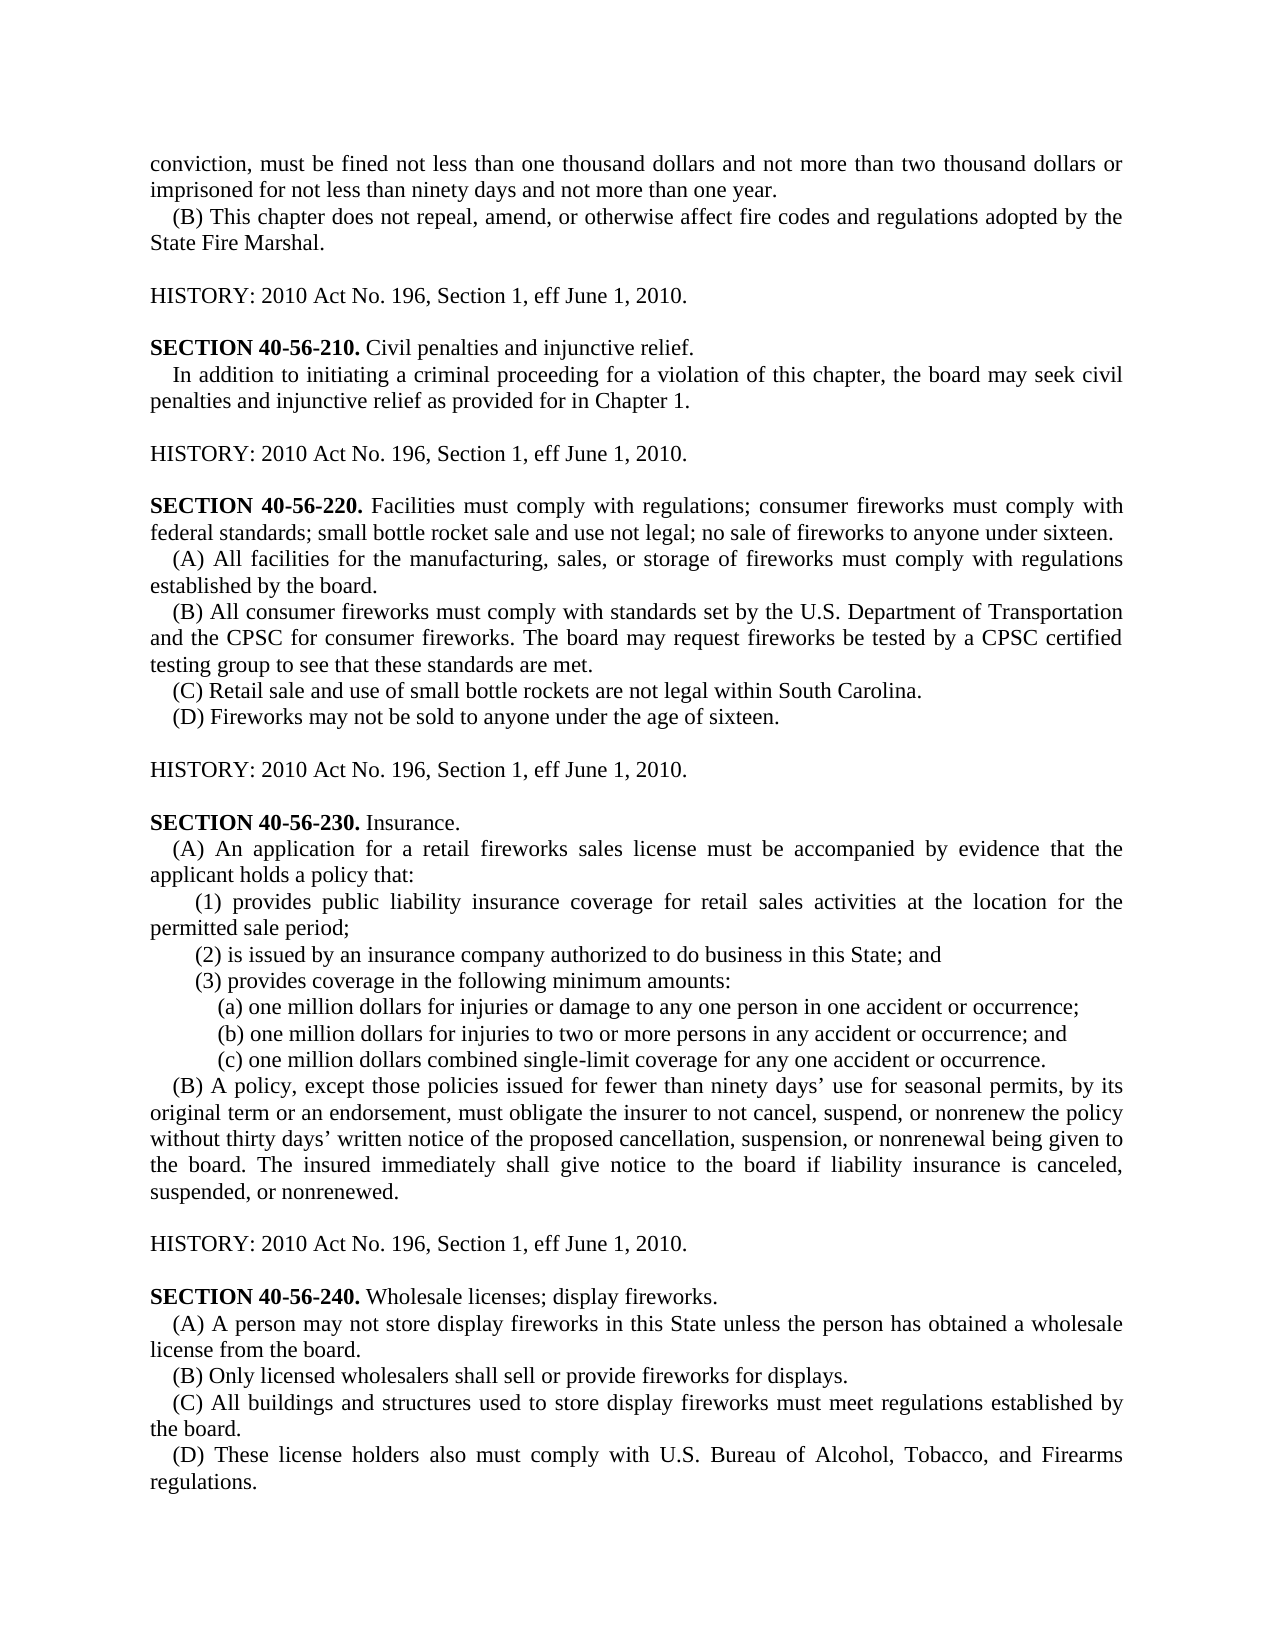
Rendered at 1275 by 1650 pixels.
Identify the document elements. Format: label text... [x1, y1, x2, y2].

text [150, 150, 1125, 203]
text (3) provides coverage in the following minimum amounts: [150, 967, 1125, 993]
text HISTORY: 2010 Act No. 196, Section 1, eff June 1, 2010. [150, 440, 1125, 466]
text (B) This chapter does not repeal, amend, or otherwise affect fire codes and regulations adopted by the State Fire Marshal. [150, 203, 1125, 255]
text (D) These license holders also must comply with U.S. Bureau of Alcohol, Tobacco, and Firearms regulations. [150, 1441, 1125, 1494]
text HISTORY: 2010 Act No. 196, Section 1, eff June 1, 2010. [150, 1231, 1125, 1257]
text (b) one million dollars for injuries to two or more persons in any accident or occurrence; and [150, 1020, 1125, 1046]
text (a) one million dollars for injuries or damage to any one person in one accident or occurrence; [150, 993, 1125, 1020]
text SECTION 40-56-230. Insurance. [150, 809, 1125, 835]
text SECTION 40-56-210. Civil penalties and injunctive relief. [150, 334, 1125, 361]
text In addition to initiating a criminal proceeding for a violation of this chapter, the board may seek civil penalties and injunctive relief as provided for in Chapter 1. [150, 361, 1125, 413]
text (C) Retail sale and use of small bottle rockets are not legal within South Carolina. [150, 677, 1125, 703]
text (c) one million dollars combined single-limit coverage for any one accident or occurrence. [150, 1046, 1125, 1072]
text (A) All facilities for the manufacturing, sales, or storage of fireworks must comply with regulations established by the board. [150, 545, 1125, 598]
text HISTORY: 2010 Act No. 196, Section 1, eff June 1, 2010. [150, 756, 1125, 782]
text (D) Fireworks may not be sold to anyone under the age of sixteen. [150, 703, 1125, 730]
text (2) is issued by an insurance company authorized to do business in this State; and [150, 941, 1125, 967]
text (B) All consumer fireworks must comply with standards set by the U.S. Department of Transportation and the CPSC for consumer fireworks. The board may request fireworks be tested by a CPSC certified testing group to see that these standards are met. [150, 598, 1125, 677]
text HISTORY: 2010 Act No. 196, Section 1, eff June 1, 2010. [150, 282, 1125, 308]
text (B) A policy, except those policies issued for fewer than ninety days’ use for seasonal permits, by its original term or an endorsement, must obligate the insurer to not cancel, suspend, or nonrenew the policy without thirty days’ written notice of the proposed cancellation, suspension, or nonrenewal being given to the board. The insured immediately shall give notice to the board if liability insurance is canceled, suspended, or nonrenewed. [150, 1072, 1125, 1204]
text (A) A person may not store display fireworks in this State unless the person has obtained a wholesale license from the board. [150, 1309, 1125, 1362]
text (A) An application for a retail fireworks sales license must be accompanied by evidence that the applicant holds a policy that: [150, 835, 1125, 888]
text (1) provides public liability insurance coverage for retail sales activities at the location for the permitted sale period; [150, 888, 1125, 941]
text SECTION 40-56-220. Facilities must comply with regulations; consumer fireworks must comply with federal standards; small bottle rocket sale and use not legal; no sale of fireworks to anyone under sixteen. [150, 493, 1125, 545]
text (B) Only licensed wholesalers shall sell or provide fireworks for displays. [150, 1362, 1125, 1389]
text SECTION 40-56-240. Wholesale licenses; display fireworks. [150, 1283, 1125, 1309]
text (C) All buildings and structures used to store display fireworks must meet regulations established by the board. [150, 1389, 1125, 1441]
